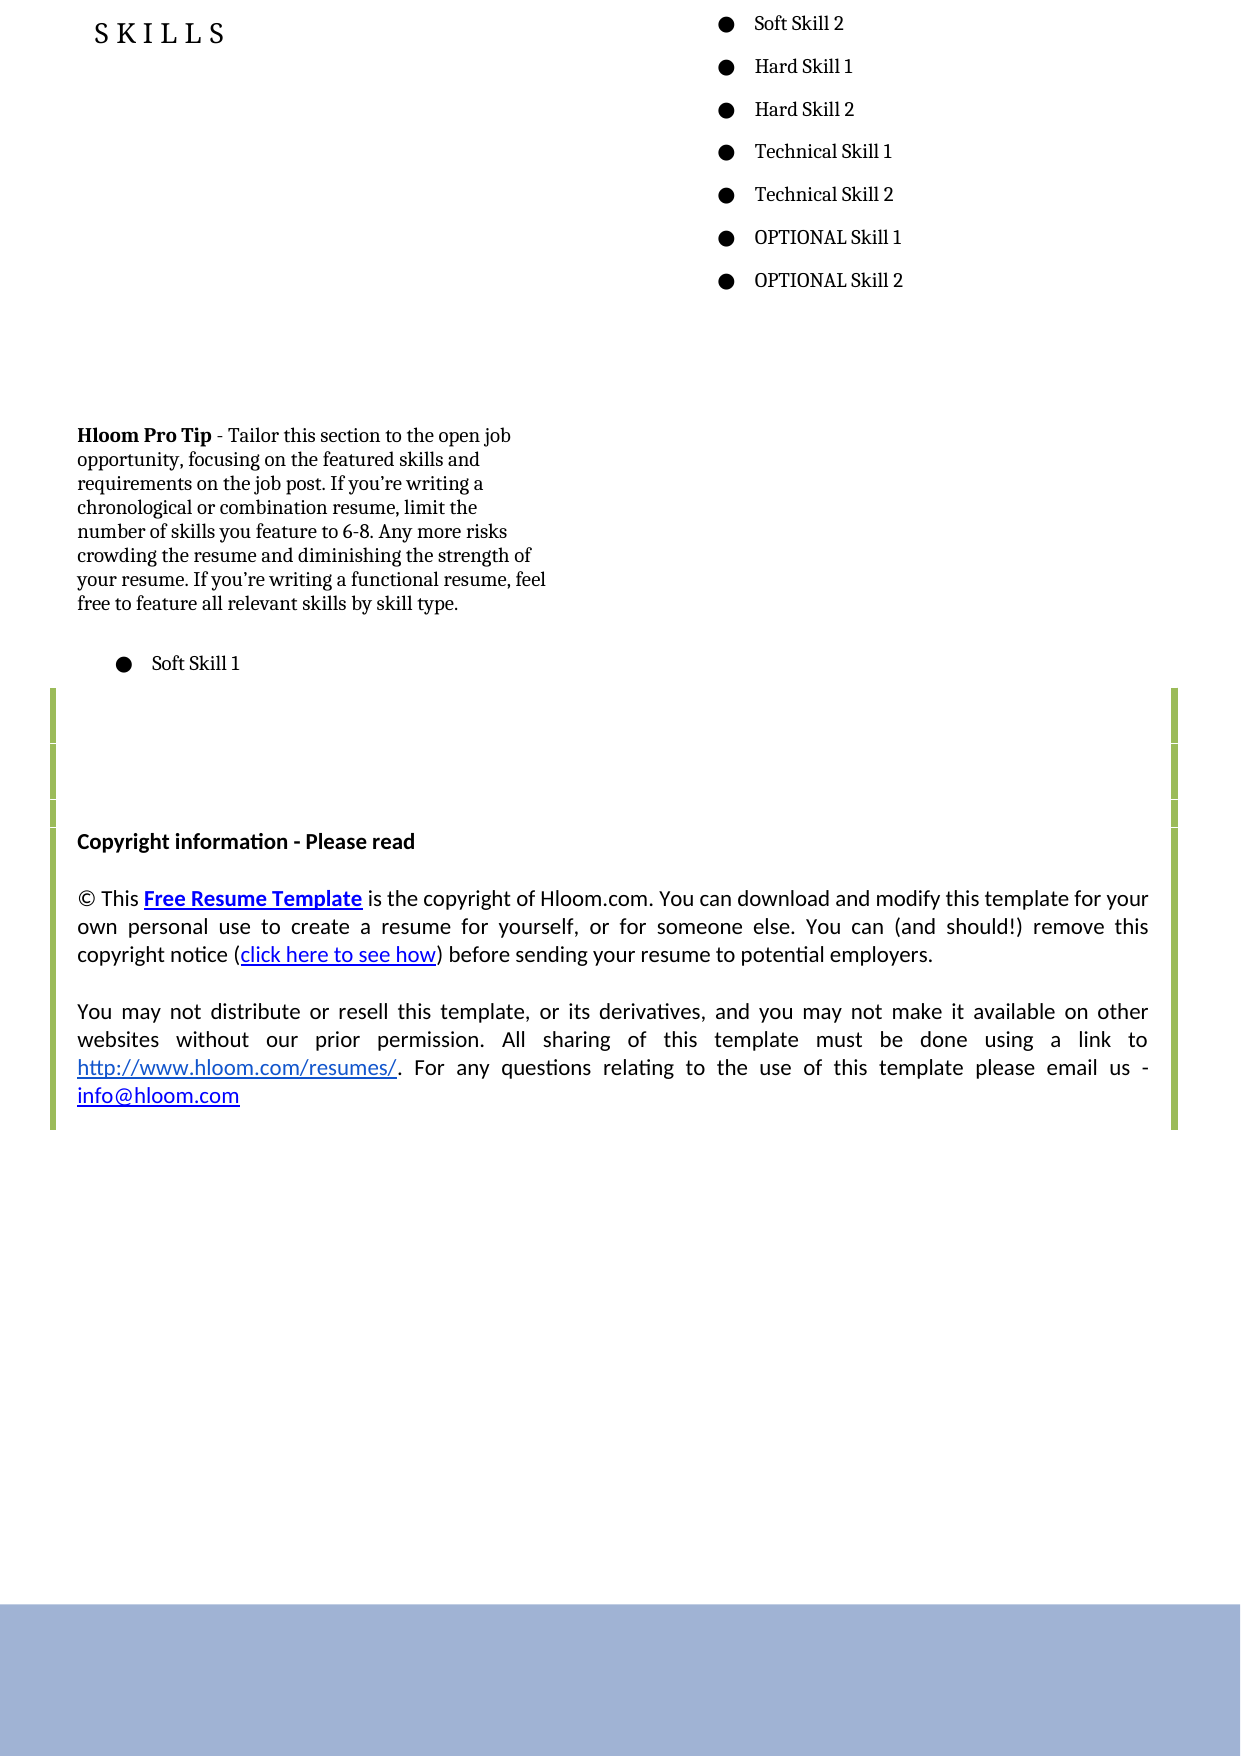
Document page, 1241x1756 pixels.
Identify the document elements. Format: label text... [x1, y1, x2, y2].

list OPTIONAL Skill 1 [717, 213, 1151, 256]
text © This Free Resume Template is the copyright of Hloom.com. You can download and modify this template for your own personal use to create a resume for yourself, or for someone else. You can (and should!) remove this copyright notice (click here to see how) before sending your resume to potential employers. [77, 884, 1151, 968]
list OPTIONAL Skill 2 [717, 256, 1151, 299]
text Hloom Pro Tip - Tailor this section to the open job opportunity, focusing on the featured skills and requirements on the job post. If you’re writing a chronological or combination resume, limit the number of skills you feature to 6-8. Any more risks crowding the resume and diminishing the strength of your resume. If you’re writing a functional resume, feel free to feature all relevant skills by skill type. [77, 424, 548, 616]
text Copyright information - Please read [77, 827, 1151, 856]
text S K I L L S [94, 0, 548, 48]
list Soft Skill 2 [717, 0, 1151, 43]
list Soft Skill 1 [114, 640, 548, 682]
list Hard Skill 1 [717, 43, 1151, 85]
list Technical Skill 2 [717, 171, 1151, 213]
list Technical Skill 1 [717, 128, 1151, 171]
list Hard Skill 2 [717, 85, 1151, 128]
text You may not distribute or resell this template, or its derivatives, and you may not make it available on other websites without our prior permission. All sharing of this template must be done using a link to http://www.hloom.com/resumes/. For any questions relating to the use of this template please email us - info@hloom.com [56, 997, 1171, 1130]
